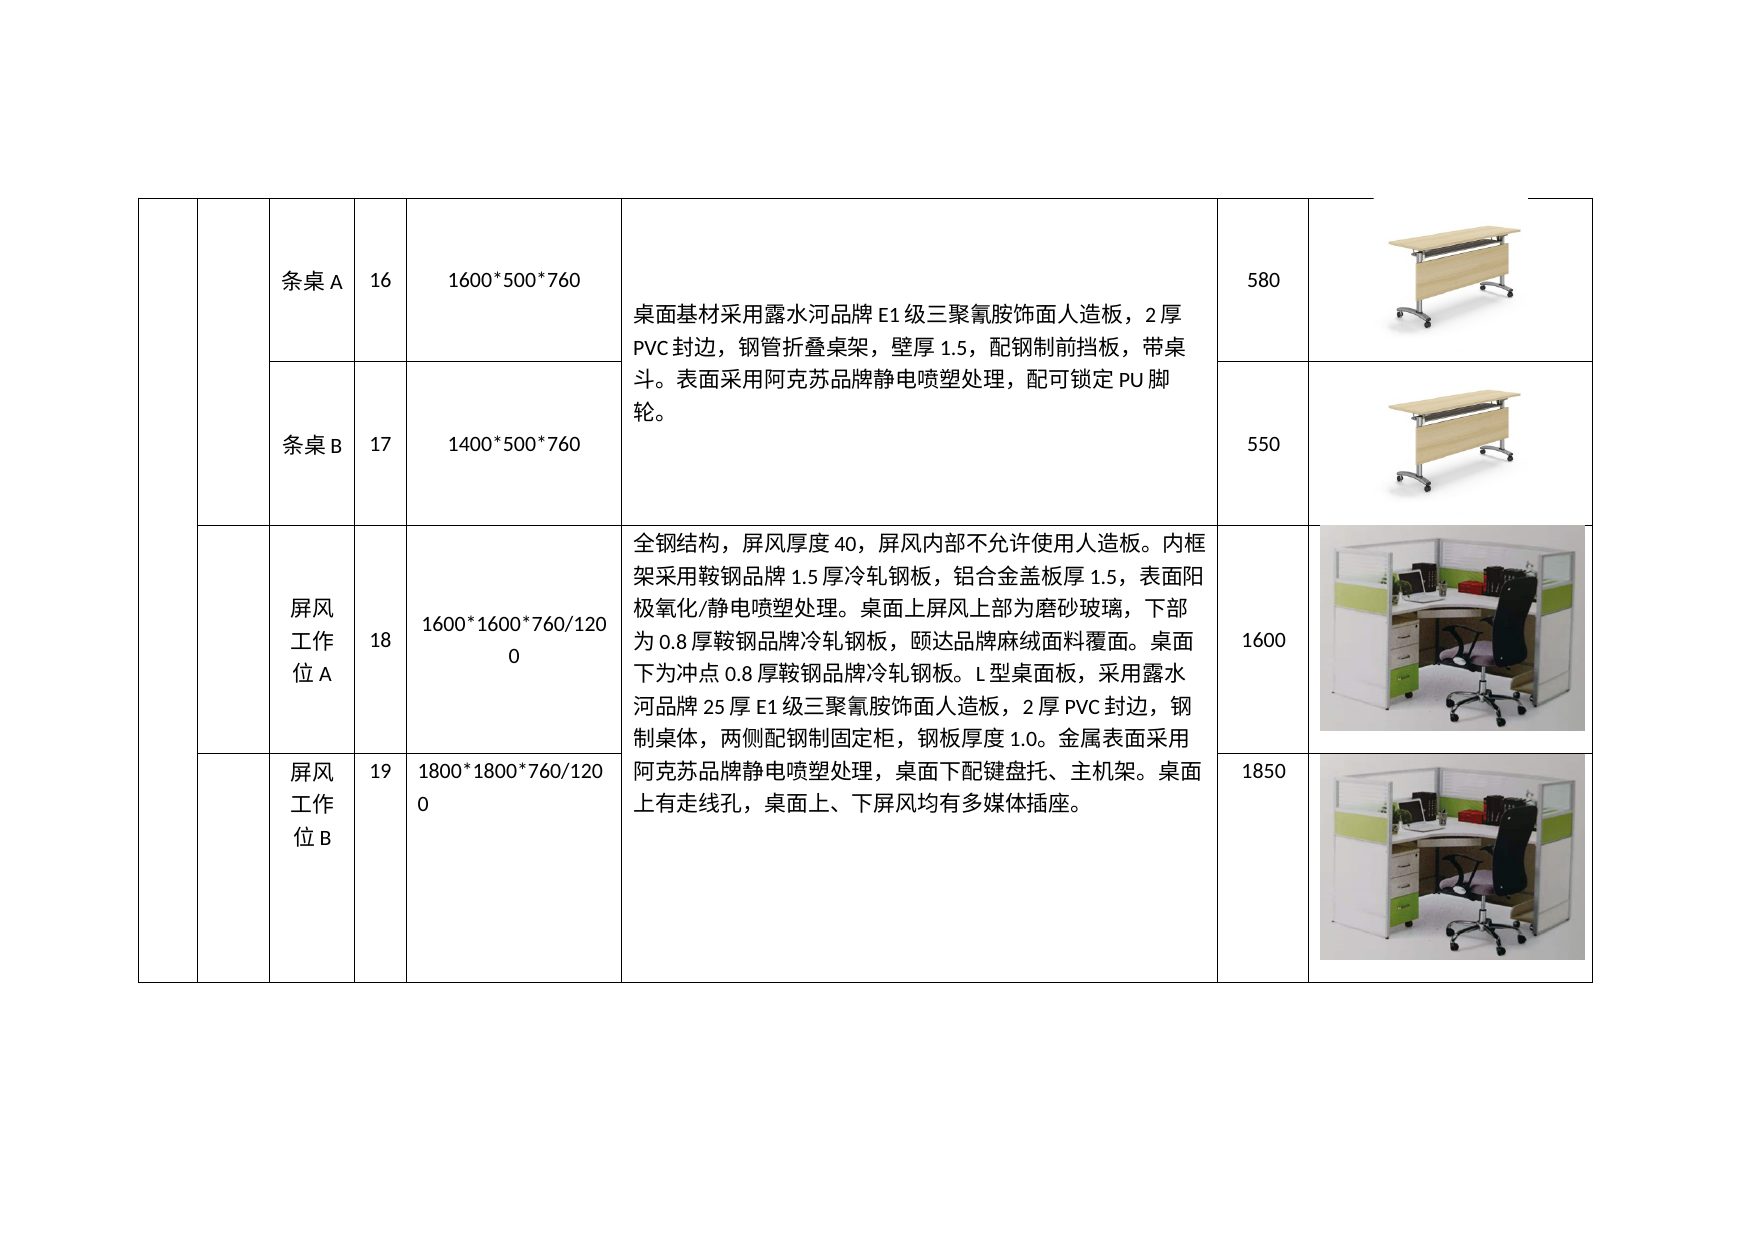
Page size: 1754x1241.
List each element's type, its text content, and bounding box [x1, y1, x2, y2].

table_cell [1309, 754, 1592, 982]
table_cell [1309, 362, 1592, 525]
table_cell 1600 [1218, 526, 1308, 753]
table_cell 1600*1600*760/1200 [407, 526, 621, 753]
table_cell 19 [355, 754, 406, 982]
table_cell 条桌B [270, 362, 354, 525]
table_cell 条桌A [270, 199, 354, 361]
table_cell 17 [355, 362, 406, 525]
picture [1373, 362, 1528, 517]
picture [1320, 525, 1585, 731]
table_cell 580 [1218, 199, 1308, 361]
table_cell 550 [1218, 362, 1308, 525]
table_cell 1800*1800*760/1200 [407, 754, 621, 982]
table_cell 桌类 [198, 199, 269, 525]
table_cell 屏风工作位A [270, 526, 354, 753]
picture [1320, 754, 1585, 960]
table_cell 16 [355, 199, 406, 361]
table_cell [198, 754, 269, 982]
table_cell 1850 [1218, 754, 1308, 982]
picture [1373, 198, 1528, 353]
table_cell 屏风工作位B [270, 754, 354, 982]
table_cell 1400*500*760 [407, 362, 621, 525]
table_cell [1309, 526, 1592, 753]
table_cell 18 [355, 526, 406, 753]
table_cell [1309, 199, 1592, 361]
table_cell 1600*500*760 [407, 199, 621, 361]
table_cell 全钢结构，屏风厚度40，屏风内部不允许使用人造板。内框架采用鞍钢品牌1.5厚冷轧钢板，铝合金盖板厚1.5，表面阳极氧化/静电喷塑处理。桌面上屏风上部为磨砂玻璃，下部为0.8厚鞍钢品牌冷轧钢板，颐达品牌麻绒面料覆面。桌面下为冲点0.8厚鞍钢品牌冷轧钢板。L型桌面板，采用露水河品牌25厚E1级三聚氰胺饰面人造板，2厚PVC封边，钢制桌体，两侧配钢制固定柜，钢板厚度1.0。金属表面采用阿克苏品牌静电喷塑处理，桌面下配键盘托、主机架。桌面上有走线孔，桌面上、下屏风均有多媒体插座。 [622, 526, 1217, 982]
table_cell [198, 526, 269, 753]
table_cell 桌面基材采用露水河品牌E1级三聚氰胺饰面人造板，2厚PVC封边，钢管折叠桌架，壁厚1.5，配钢制前挡板，带桌斗。表面采用阿克苏品牌静电喷塑处理，配可锁定PU脚轮。 [622, 199, 1217, 525]
